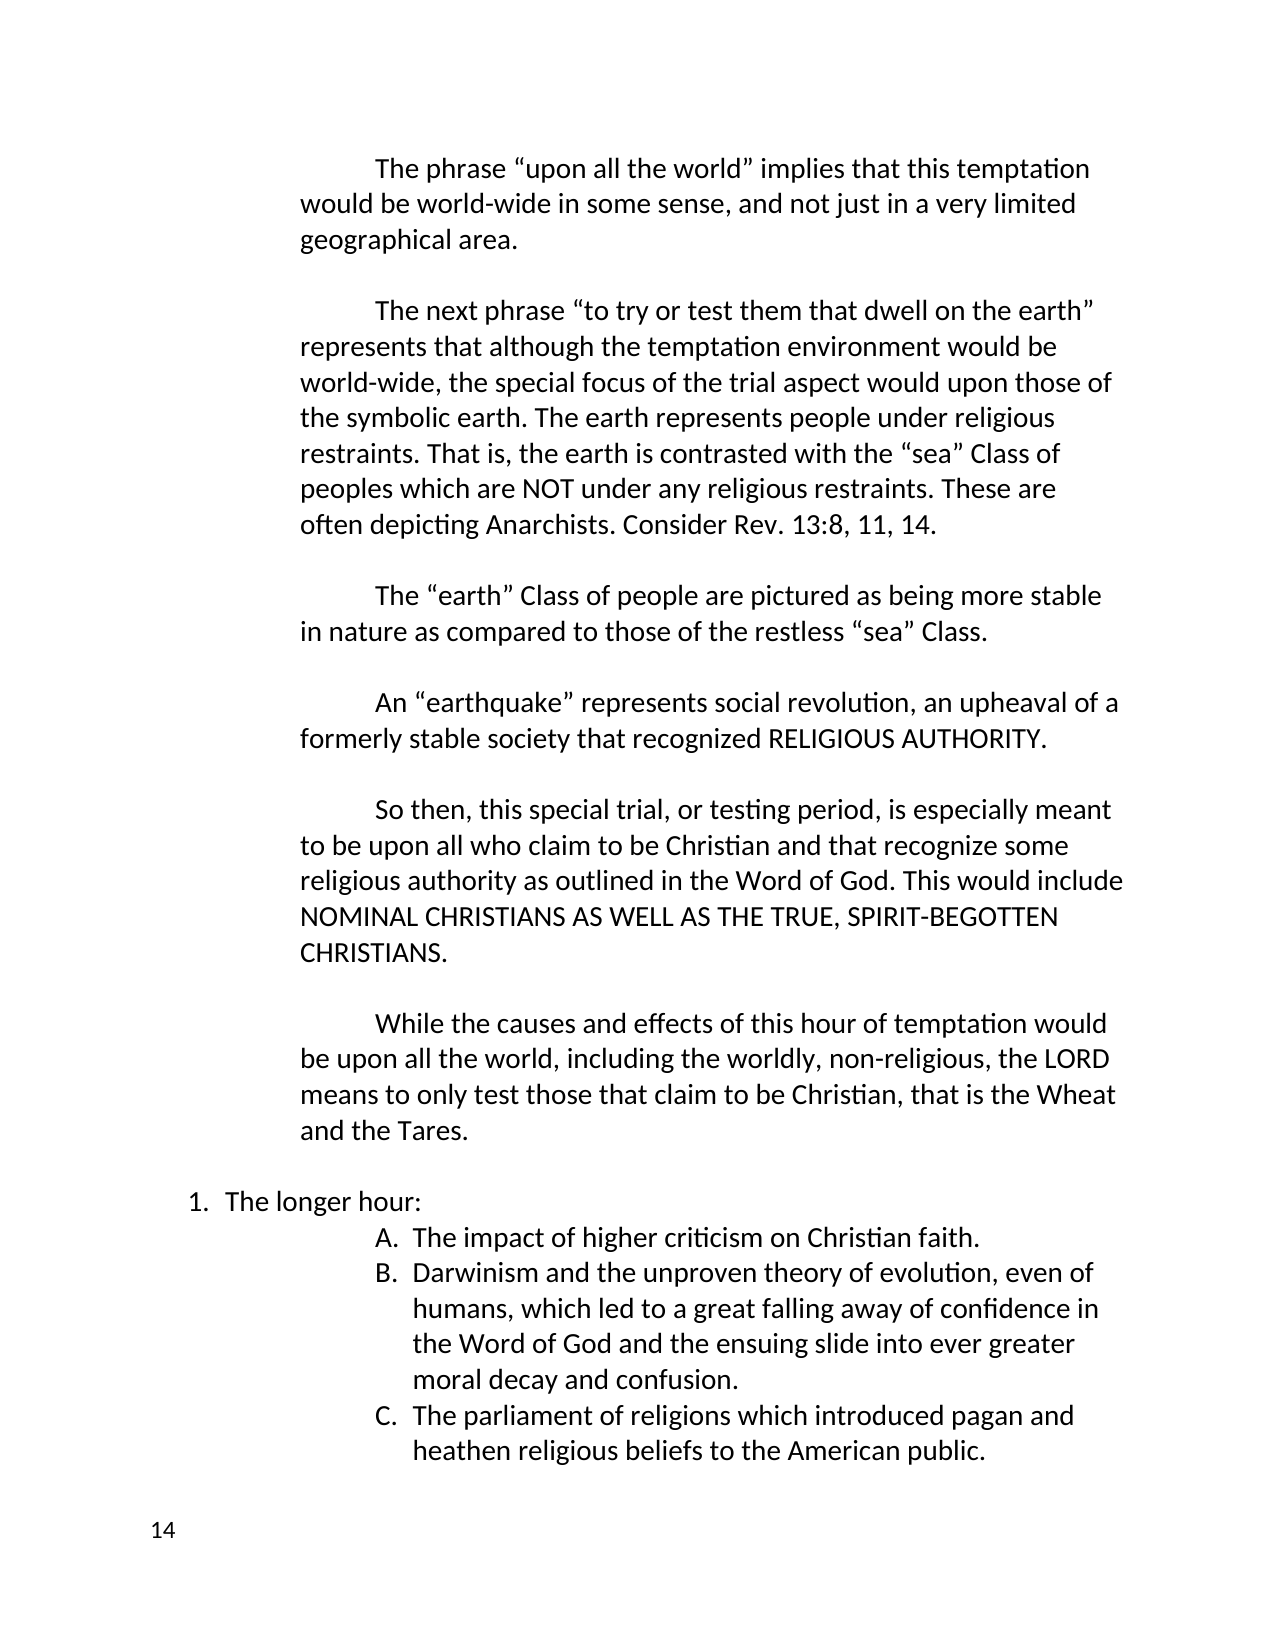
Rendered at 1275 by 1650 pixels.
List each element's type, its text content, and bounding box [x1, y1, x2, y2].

text So then, this special trial, or testing period, is especially meant to be upon all who claim to be Christian and that recognize some religious authority as outlined in the Word of God. This would include NOMINAL CHRISTIANS AS WELL AS THE TRUE, SPIRIT-BEGOTTEN CHRISTIANS. [300, 791, 1125, 969]
list The longer hour: [187, 1183, 1125, 1219]
text The “earth” Class of people are pictured as being more stable in nature as compared to those of the restless “sea” Class. [300, 577, 1125, 649]
text The phrase “upon all the world” implies that this temptation would be world-wide in some sense, and not just in a very limited geographical area. [300, 150, 1125, 257]
list The impact of higher criticism on Christian faith. [375, 1219, 1125, 1254]
list The parliament of religions which introduced pagan and heathen religious beliefs to the American public. [375, 1397, 1125, 1468]
text While the causes and effects of this hour of temptation would be upon all the world, including the worldly, non-religious, the LORD means to only test those that claim to be Christian, that is the Wheat and the Tares. [300, 1005, 1125, 1147]
text An “earthquake” represents social revolution, an upheaval of a formerly stable society that recognized RELIGIOUS AUTHORITY. [300, 684, 1125, 756]
list Darwinism and the unproven theory of evolution, even of humans, which led to a great falling away of confidence in the Word of God and the ensuing slide into ever greater moral decay and confusion. [375, 1254, 1125, 1397]
text The next phrase “to try or test them that dwell on the earth” represents that although the temptation environment would be world-wide, the special focus of the trial aspect would upon those of the symbolic earth. The earth represents people under religious restraints. That is, the earth is contrasted with the “sea” Class of peoples which are NOT under any religious restraints. These are often depicting Anarchists. Consider Rev. 13:8, 11, 14. [300, 292, 1125, 542]
